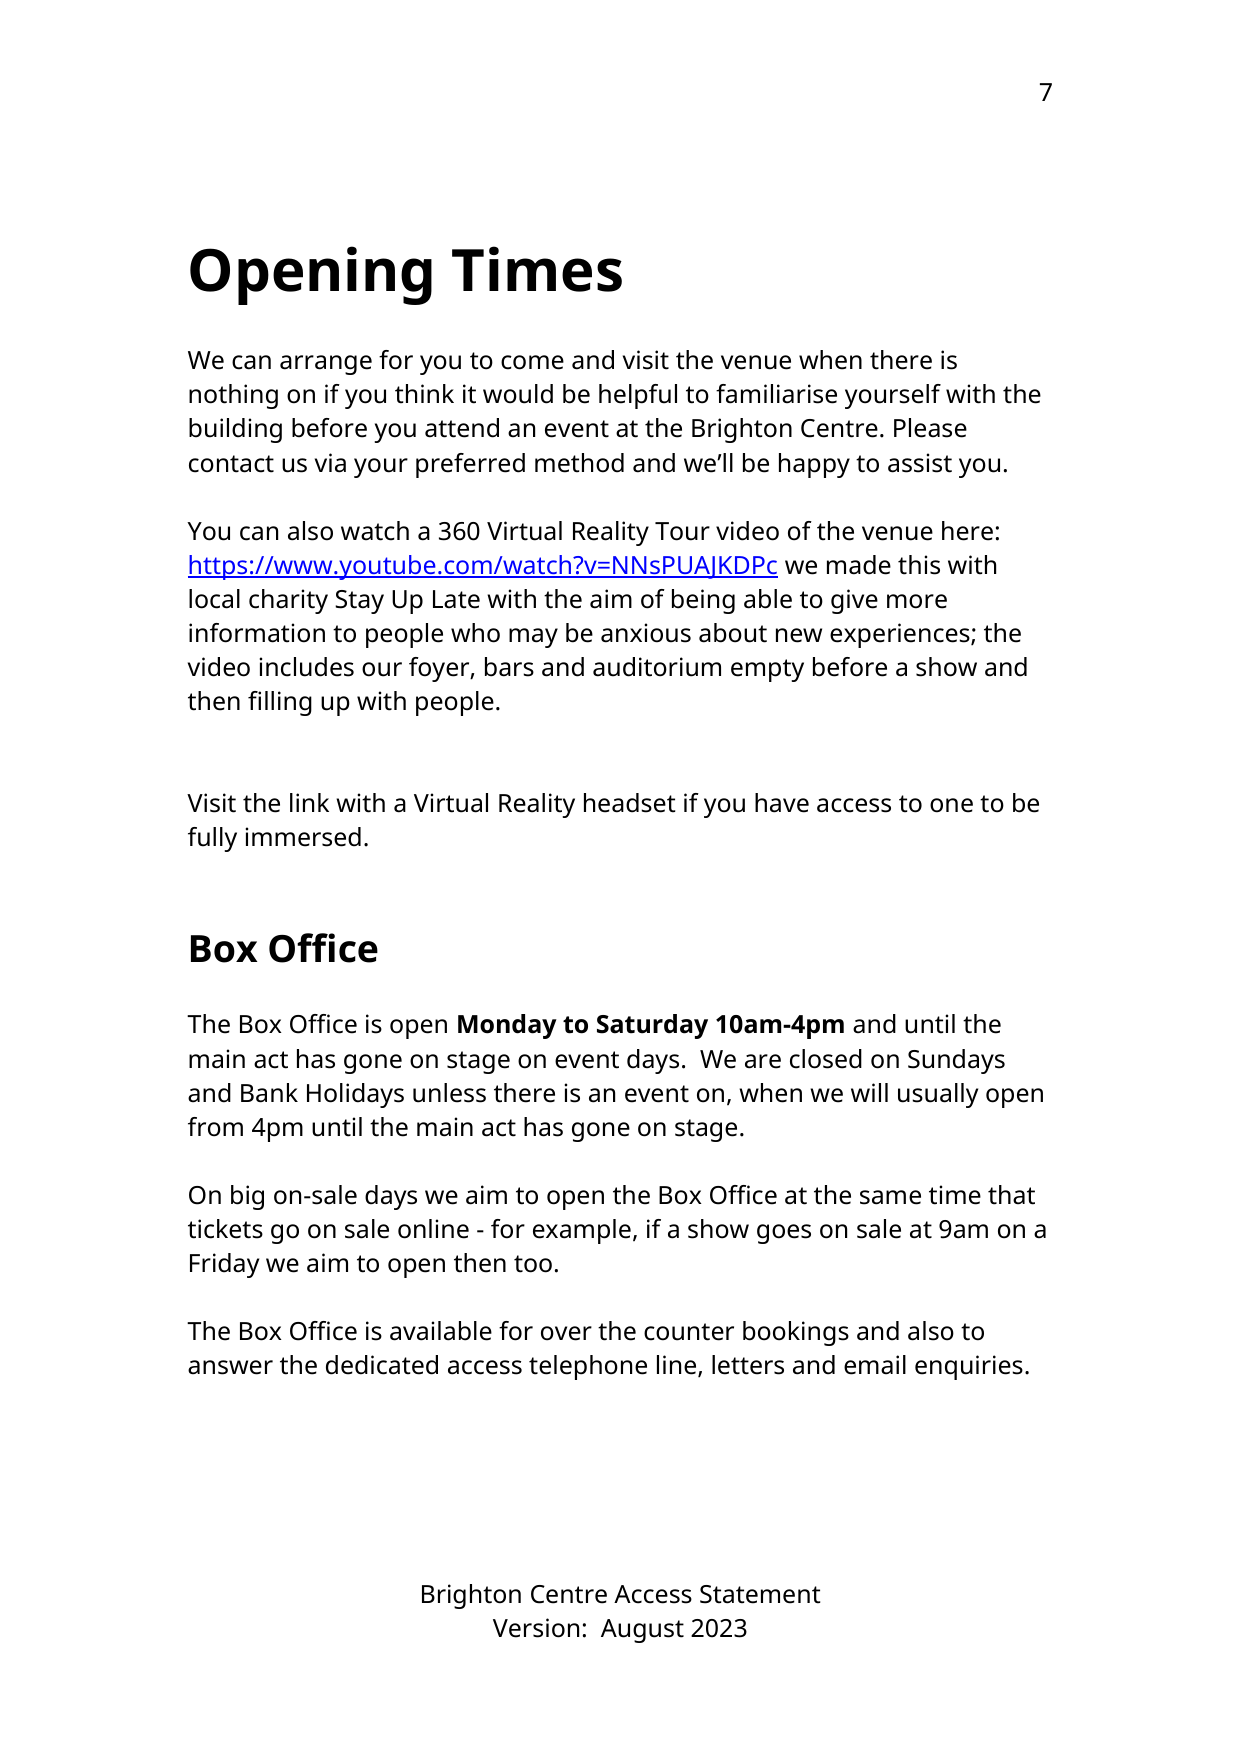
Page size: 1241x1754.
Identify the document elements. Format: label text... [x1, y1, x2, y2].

text Opening Times [187, 229, 1053, 309]
list The Box Office is open Monday to Saturday 10am-4pm and until the main act has gone on stage on event days. We are closed on Sundays and Bank Holidays unless there is an event on, when we will usually open from 4pm until the main act has gone on stage. On big on-sale days we aim to open the Box Office at the same time that tickets go on sale online - for example, if a show goes on sale at 9am on a Friday we aim to open then too. [187, 1007, 1053, 1280]
text Box Office [187, 922, 1053, 973]
text You can also watch a 360 Virtual Reality Tour video of the venue here: https://www.youtube.com/watch?v=NNsPUAJKDPc we made this with local charity Stay Up Late with the aim of being able to give more information to people who may be anxious about new experiences; the video includes our foyer, bars and auditorium empty before a show and then filling up with people. [187, 513, 1053, 718]
list The Box Office is available for over the counter bookings and also to answer the dedicated access telephone line, letters and email enquiries. [187, 1314, 1053, 1416]
text We can arrange for you to come and visit the venue when there is nothing on if you think it would be helpful to familiarise yourself with the building before you attend an event at the Brighton Centre. Please contact us via your preferred method and we’ll be happy to assist you. [187, 343, 1053, 479]
text Visit the link with a Virtual Reality headset if you have access to one to be fully immersed. [187, 786, 1053, 854]
